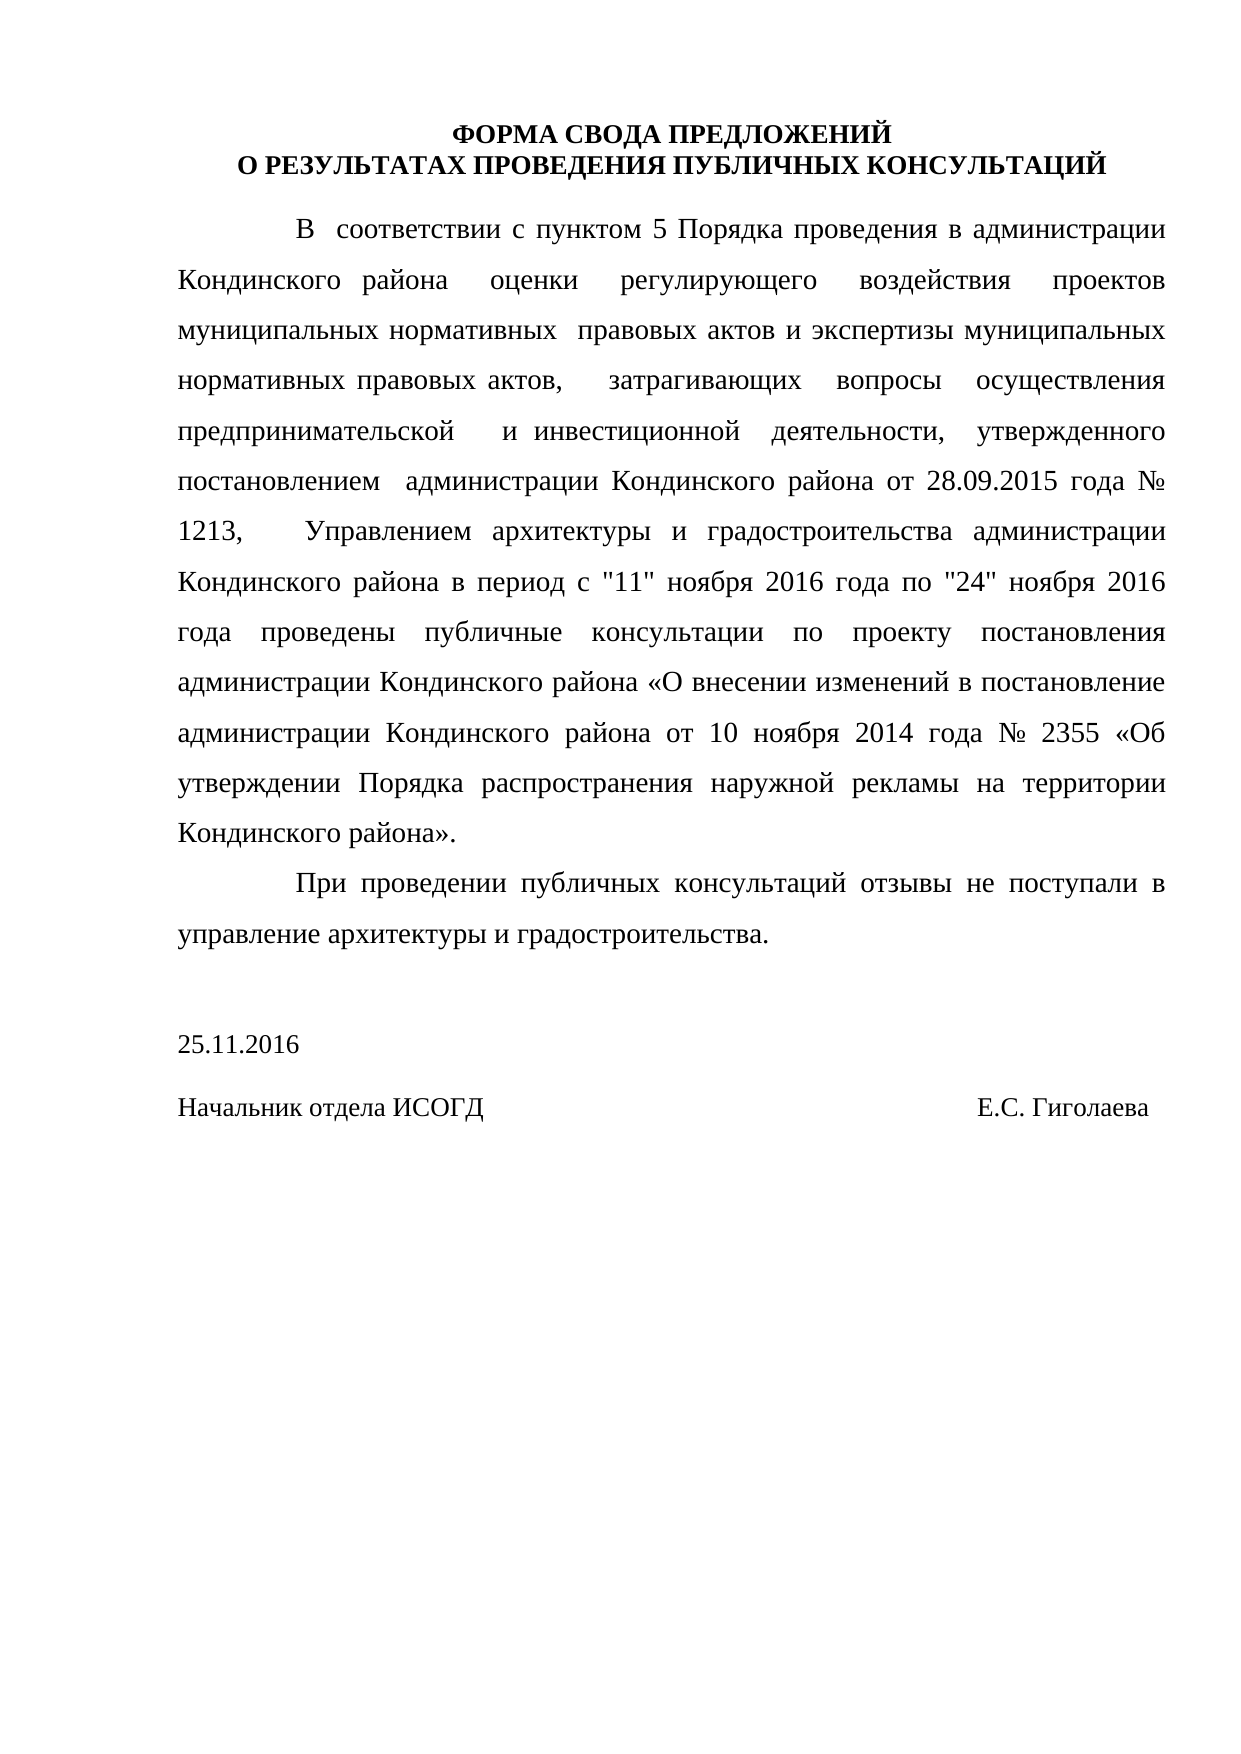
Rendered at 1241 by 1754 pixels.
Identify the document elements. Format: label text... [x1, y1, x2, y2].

text О РЕЗУЛЬТАТАХ ПРОВЕДЕНИЯ ПУБЛИЧНЫХ КОНСУЛЬТАЦИЙ [177, 149, 1167, 180]
text 25.11.2016 [177, 1028, 1167, 1060]
text Начальник отдела ИСОГД Е.С. Гиголаева [177, 1091, 1167, 1122]
text При проведении публичных консультаций отзывы не поступали в управление архитектуры и градостроительства. [177, 866, 1167, 949]
text В соответствии с пунктом 5 Порядка проведения в администрации Кондинского района оценки регулирующего воздействия проектов муниципальных нормативных правовых актов и экспертизы муниципальных нормативных правовых актов, затрагивающих вопросы осуществления предпринимательской и инвестиционной деятельности, утвержденного постановлением администрации Кондинского района от 28.09.2015 года № 1213, Управлением архитектуры и градостроительства администрации Кондинского района в период с "11" ноября 2016 года по "24" ноября 2016 года проведены публичные консультации по проекту постановления администрации Кондинского района «О внесении изменений в постановление администрации Кондинского района от 10 ноября 2014 года № 2355 «Об утверждении Порядка распространения наружной рекламы на территории Кондинского района». [177, 212, 1167, 849]
text ФОРМА СВОДА ПРЕДЛОЖЕНИЙ [177, 118, 1167, 149]
